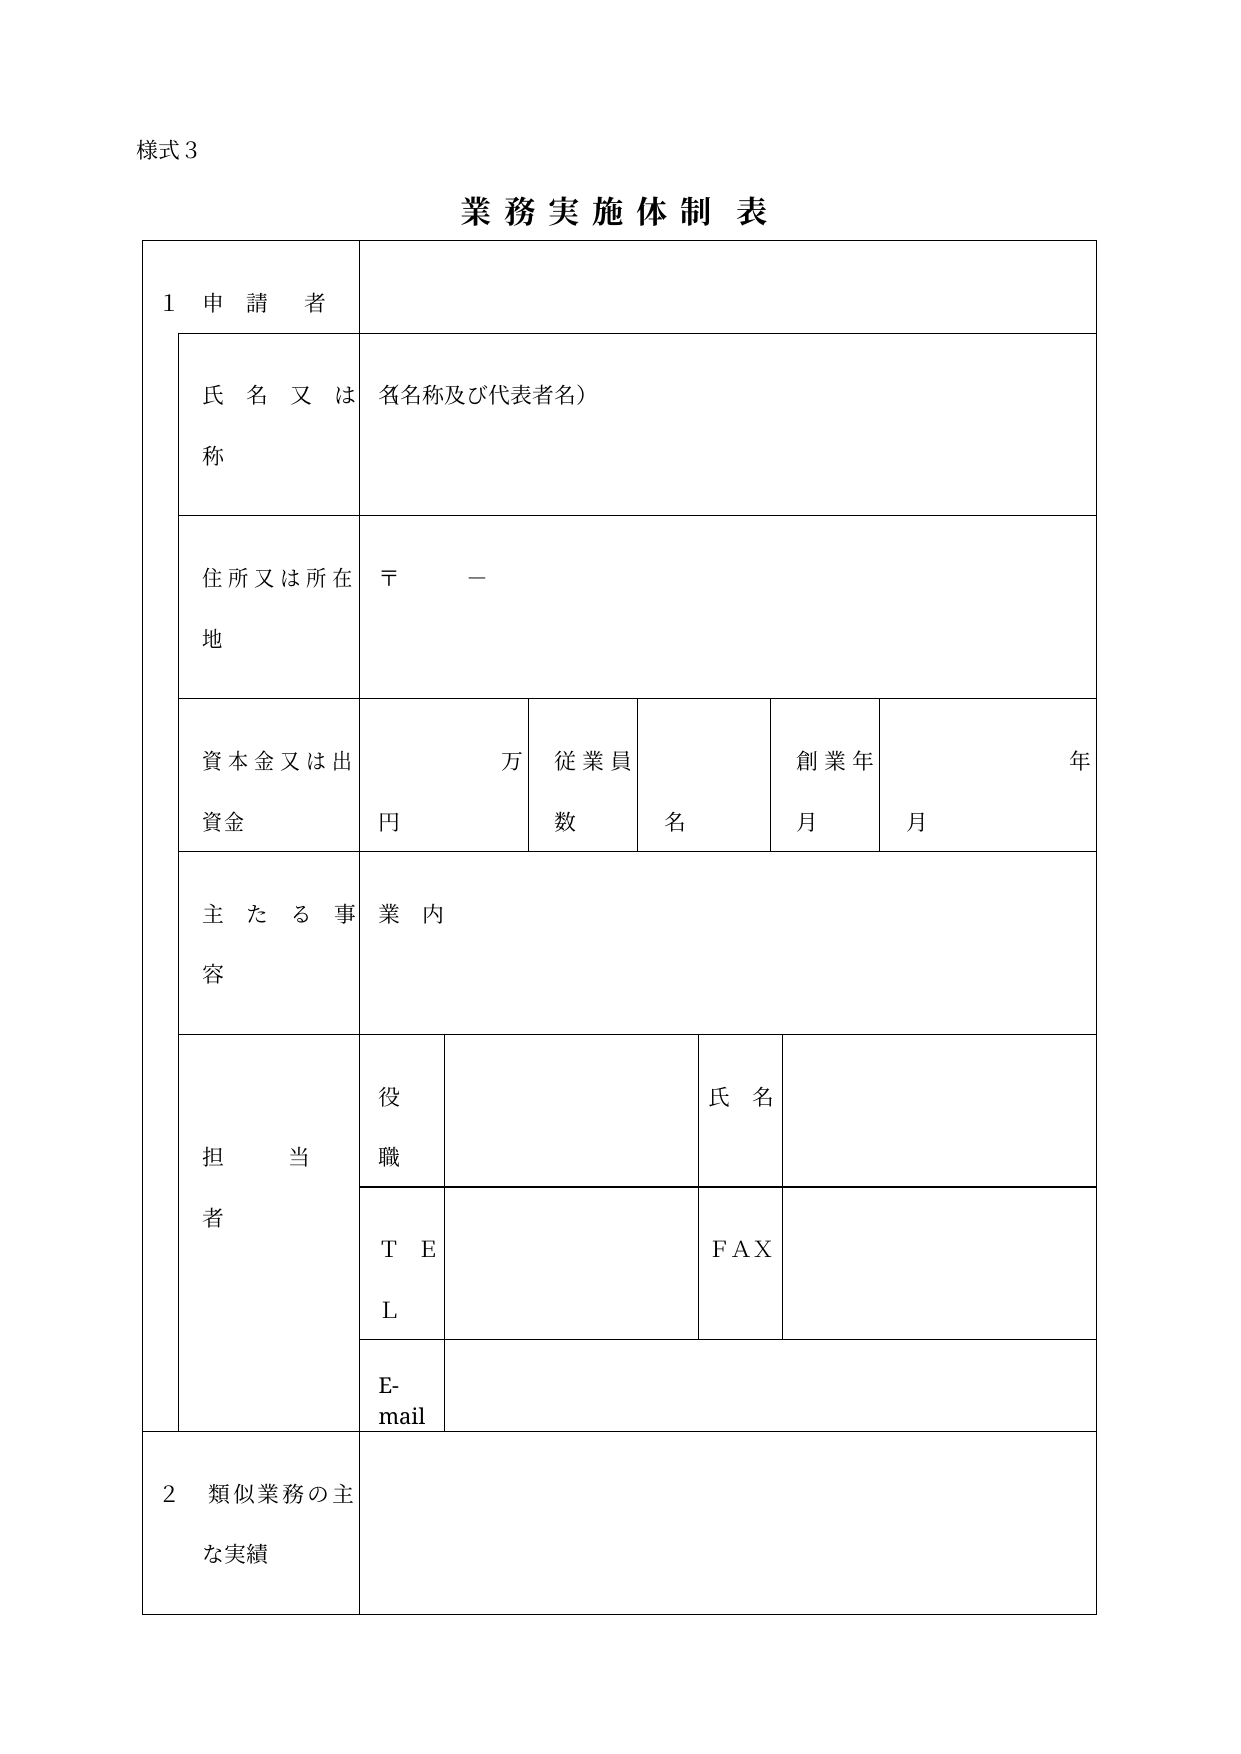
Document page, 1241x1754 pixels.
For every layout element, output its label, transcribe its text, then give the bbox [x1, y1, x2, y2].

table_cell 住所又は所在地 [179, 516, 359, 698]
table_cell 氏名又は名称 [179, 334, 359, 515]
table_cell 従業員数 [529, 699, 637, 851]
table_cell [360, 1432, 1096, 1614]
table_cell （名称及び代表者名） [360, 334, 1096, 515]
table_cell 名 [638, 699, 770, 851]
table_cell [445, 1035, 698, 1186]
table_cell 氏 名 [699, 1035, 782, 1186]
table_cell 資本金又は出資金 [179, 699, 359, 851]
table_cell [360, 852, 1096, 1034]
table_cell [143, 333, 178, 1431]
table_cell [445, 1340, 1096, 1431]
table_cell 万円 [360, 699, 528, 851]
table_cell ＴＥＬ [360, 1188, 444, 1339]
table_header １ 申請者 [143, 241, 359, 332]
table_cell [445, 1188, 698, 1339]
table_cell 担当者 [179, 1035, 359, 1431]
table_cell 役 職 [360, 1035, 444, 1186]
table_cell 創業年月 [771, 699, 879, 851]
table_header [360, 241, 1096, 332]
table_cell [783, 1188, 1096, 1339]
table_cell E-mail [360, 1340, 444, 1431]
text 様式３ [137, 119, 1104, 180]
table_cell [143, 1432, 359, 1614]
table_cell ＦＡＸ [699, 1188, 782, 1339]
table_cell 〒 － [360, 516, 1096, 698]
table_cell 主たる事業内容 [179, 852, 359, 1034]
table_cell 年 月 [880, 699, 1096, 851]
text 業務実施体制表 [137, 180, 1104, 240]
table_cell [783, 1035, 1096, 1186]
